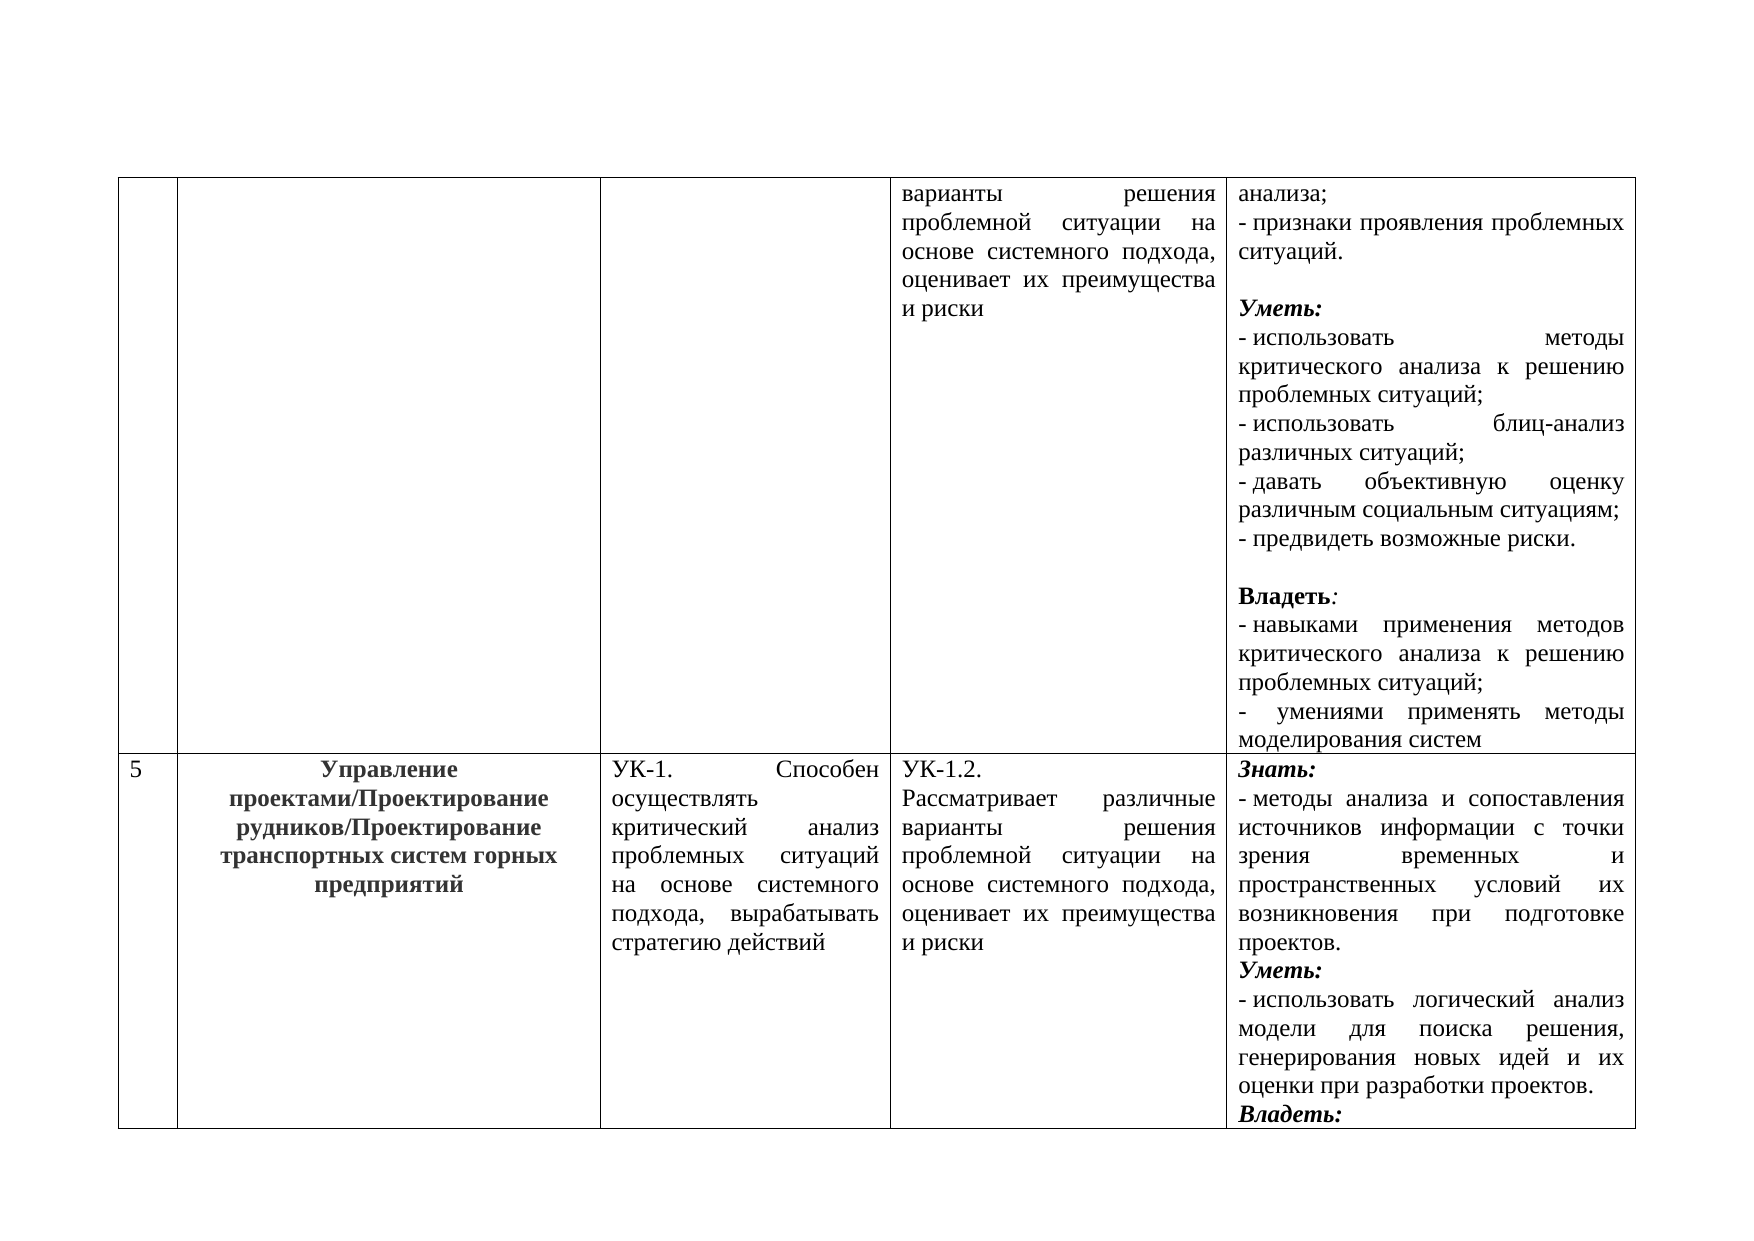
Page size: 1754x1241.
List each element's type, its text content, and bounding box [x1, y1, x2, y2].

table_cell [178, 754, 600, 1128]
table_cell [119, 178, 177, 753]
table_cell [891, 754, 1226, 1128]
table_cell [601, 754, 890, 1128]
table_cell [1227, 754, 1635, 1128]
table_cell 5 [119, 754, 177, 1128]
